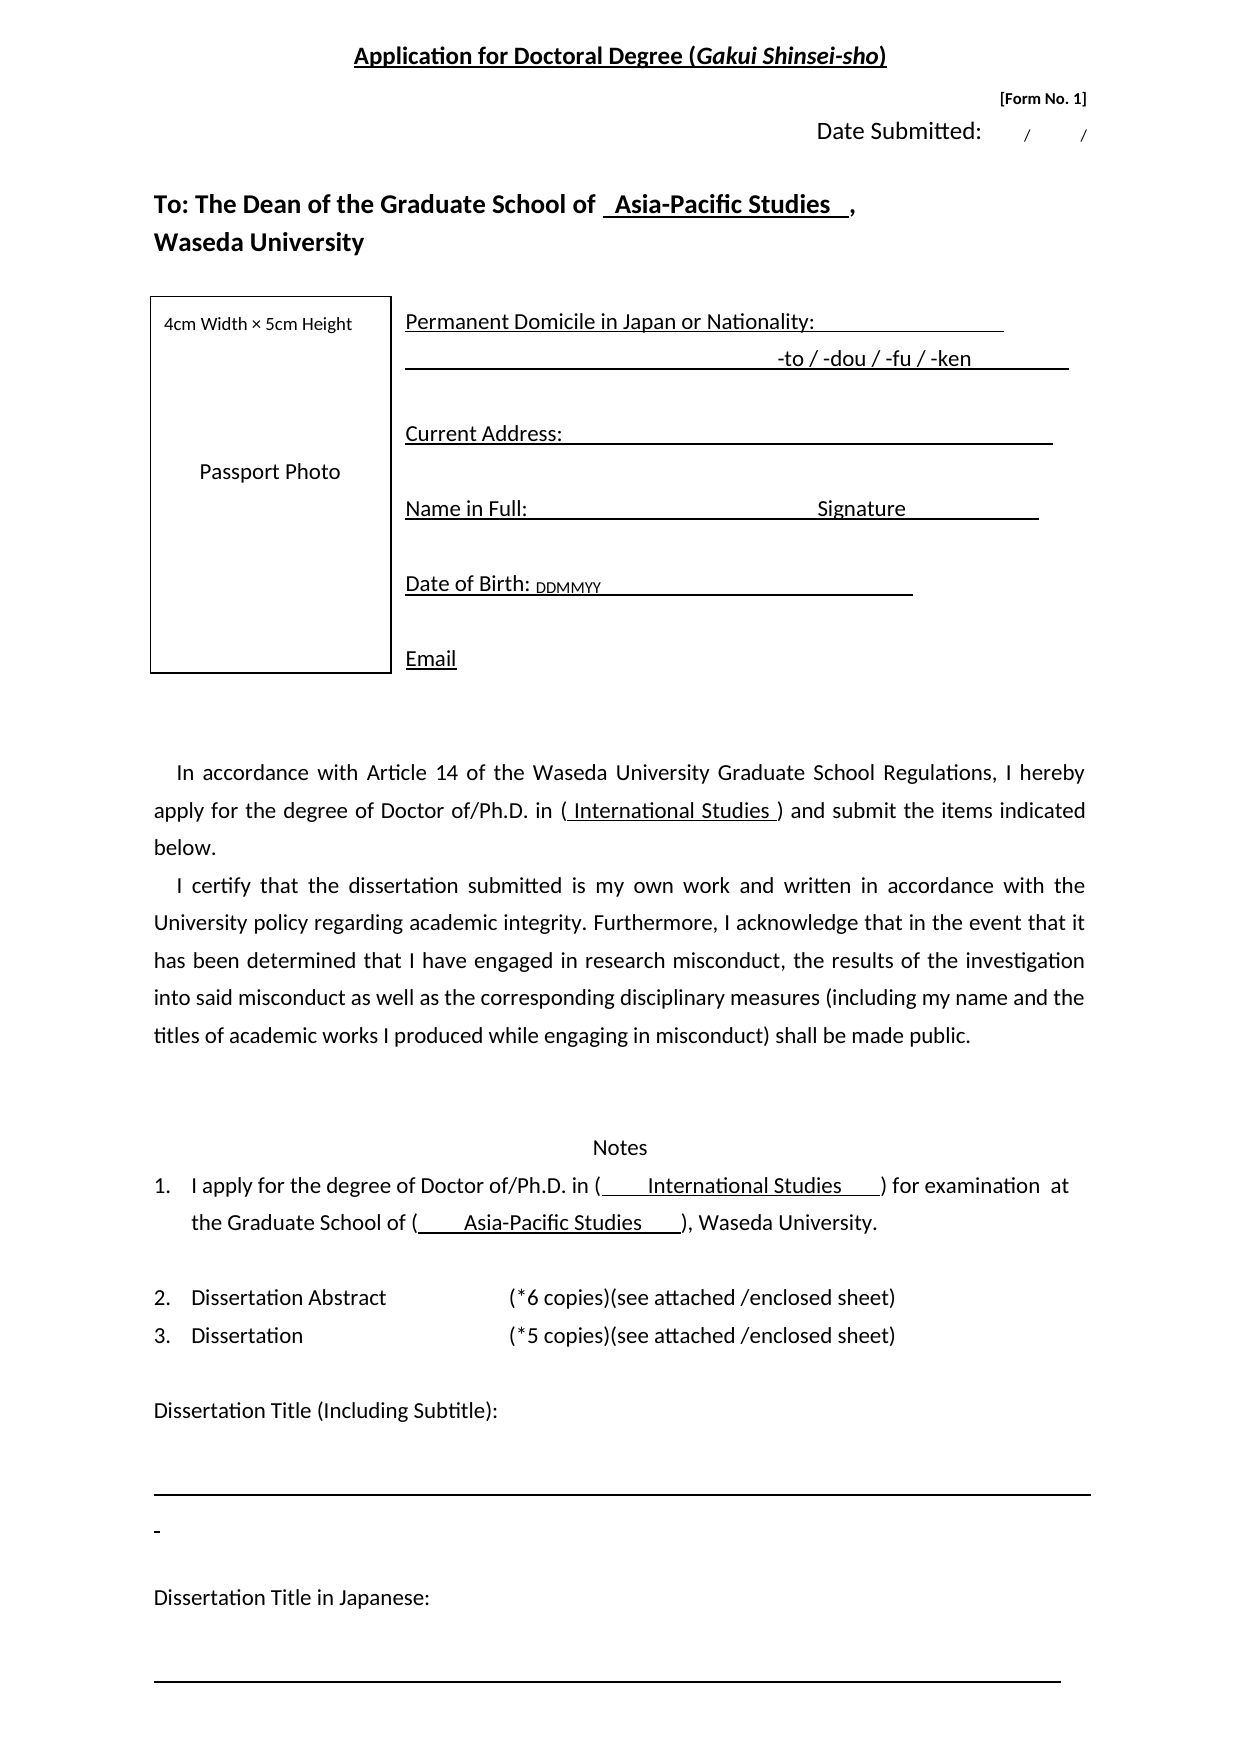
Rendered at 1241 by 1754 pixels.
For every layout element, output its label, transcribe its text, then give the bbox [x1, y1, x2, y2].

text Date Submitted: / / [153, 108, 1087, 146]
list I apply for the degree of Doctor of/Ph.D. in ( International Studies ) for examination at the Graduate School of ( Asia-Pacific Studies ), Waseda University. [153, 1161, 1087, 1236]
text Notes [153, 1124, 1087, 1161]
list Dissertation (*5 copies)(see attached /enclosed sheet) [153, 1311, 1087, 1349]
text Dissertation Title in Japanese: [153, 1574, 1087, 1611]
text [Form No. 1] [863, 71, 1087, 108]
text In accordance with Article 14 of the Waseda University Graduate School Regulations, I hereby apply for the degree of Doctor of/Ph.D. in ( International Studies ) and submit the items indicated below. [153, 749, 1087, 861]
text Waseda University [153, 221, 1087, 258]
table_header 4cm Width × 5cm Height Passport Photo [151, 297, 390, 672]
text I certify that the dissertation submitted is my own work and written in accordance with the University policy regarding academic integrity. Furthermore, I acknowledge that in the event that it has been determined that I have engaged in research misconduct, the results of the investigation into said misconduct as well as the corresponding disciplinary measures (including my name and the titles of academic works I produced while engaging in misconduct) shall be made public. [153, 861, 1087, 1049]
text Dissertation Title (Including Subtitle): [153, 1386, 1087, 1424]
text To: The Dean of the Graduate School of Asia-Pacific Studies , [153, 183, 1087, 221]
list Dissertation Abstract (*6 copies)(see attached /enclosed sheet) [153, 1274, 1087, 1311]
text Application for Doctoral Degree (Gakui Shinsei-sho) [153, 33, 1087, 71]
table_header Permanent Domicile in Japan or Nationality: -to / -dou / -fu / -ken Current Address: Name in Full: Signature Date of Birth: DDMMYY Email [392, 296, 1098, 672]
